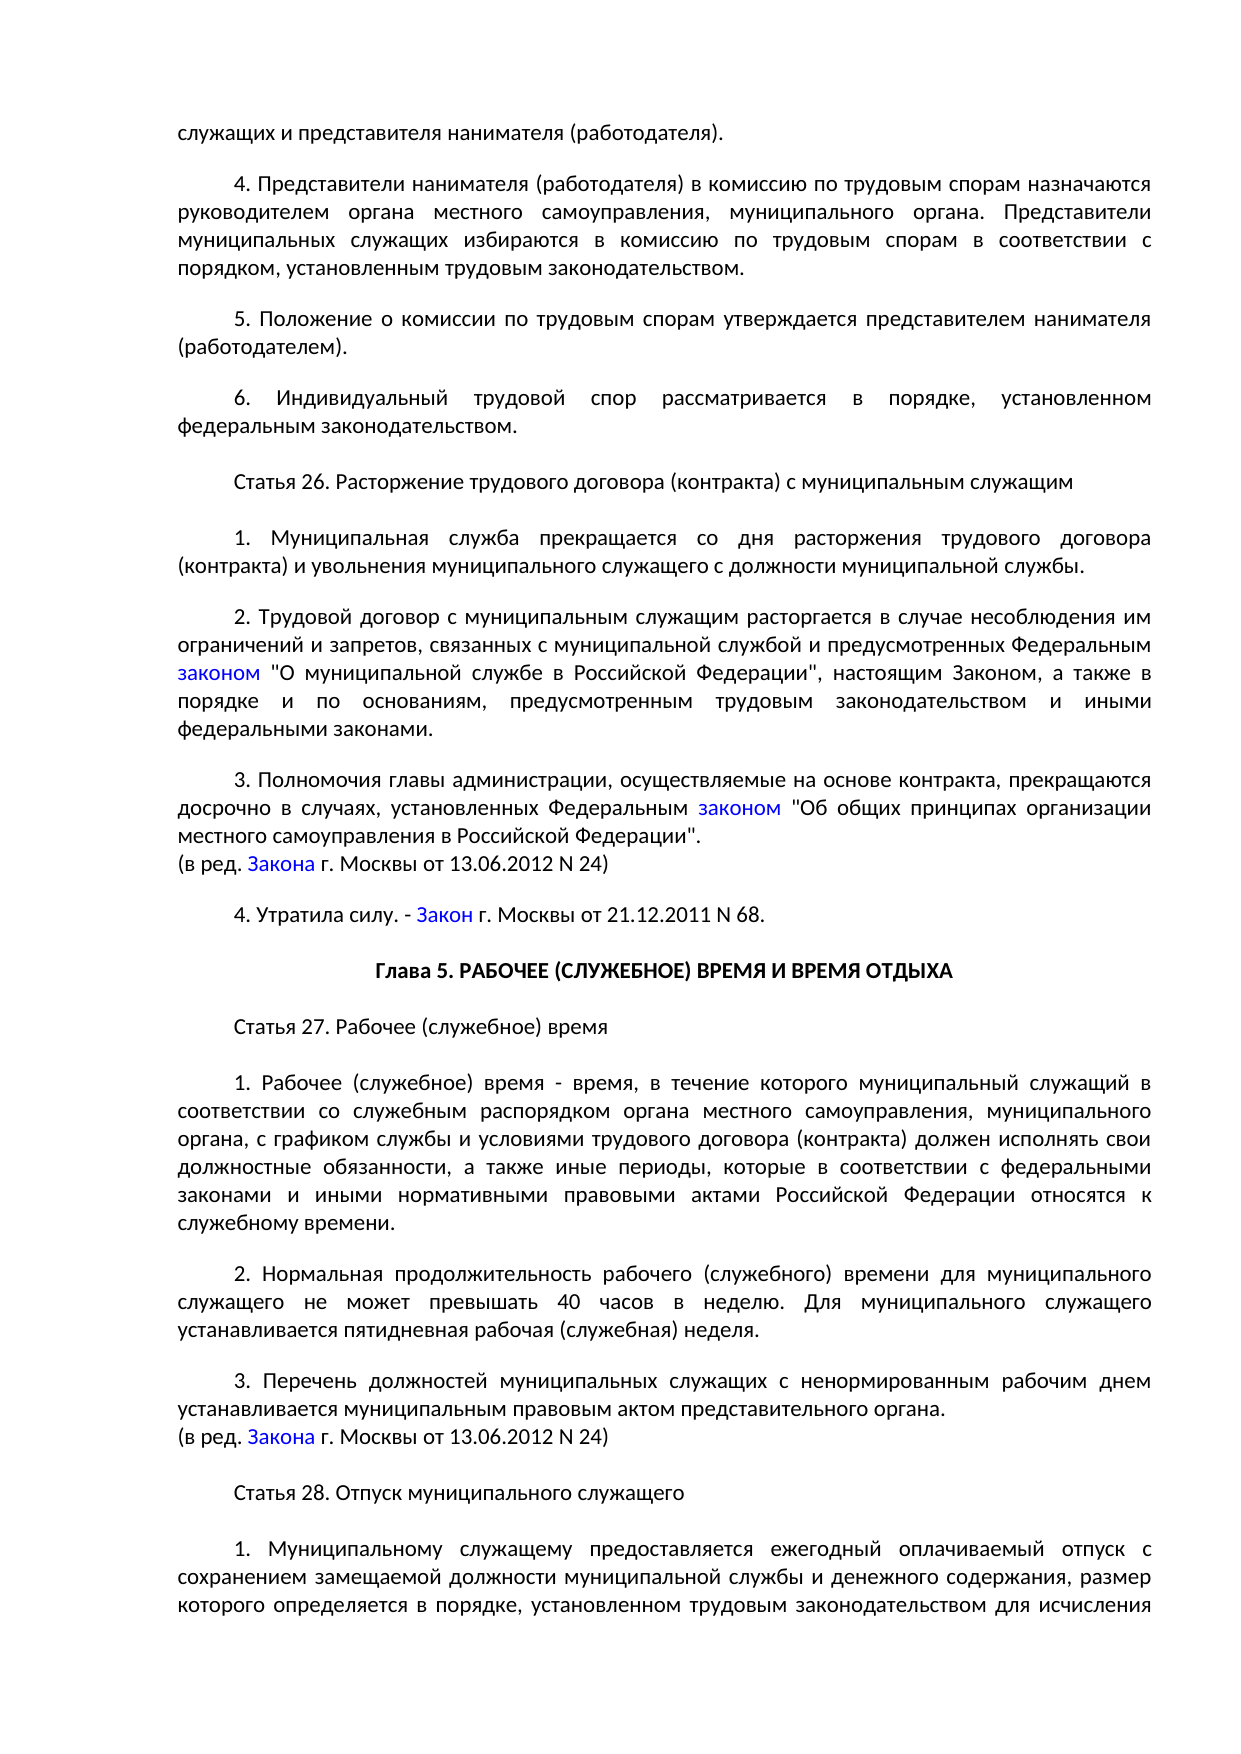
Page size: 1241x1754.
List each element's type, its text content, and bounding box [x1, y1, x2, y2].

text 5. Положение о комиссии по трудовым спорам утверждается представителем нанимателя (работодателем). [177, 304, 1152, 360]
text (в ред. Закона г. Москвы от 13.06.2012 N 24) [177, 849, 1152, 877]
text 1. Рабочее (служебное) время - время, в течение которого муниципальный служащий в соответствии со служебным распорядком органа местного самоуправления, муниципального органа, с графиком службы и условиями трудового договора (контракта) должен исполнять свои должностные обязанности, а также иные периоды, которые в соответствии с федеральными законами и иными нормативными правовыми актами Российской Федерации относятся к служебному времени. [177, 1068, 1152, 1236]
text 2. Трудовой договор с муниципальным служащим расторгается в случае несоблюдения им ограничений и запретов, связанных с муниципальной службой и предусмотренных Федеральным законом "О муниципальной службе в Российской Федерации", настоящим Законом, а также в порядке и по основаниям, предусмотренным трудовым законодательством и иными федеральными законами. [177, 602, 1152, 742]
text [177, 118, 1152, 146]
text 3. Полномочия главы администрации, осуществляемые на основе контракта, прекращаются досрочно в случаях, установленных Федеральным законом "Об общих принципах организации местного самоуправления в Российской Федерации". [177, 765, 1152, 849]
text 2. Нормальная продолжительность рабочего (служебного) времени для муниципального служащего не может превышать 40 часов в неделю. Для муниципального служащего устанавливается пятидневная рабочая (служебная) неделя. [177, 1259, 1152, 1343]
text Статья 27. Рабочее (служебное) время [177, 1012, 1152, 1040]
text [177, 1534, 1152, 1618]
text 3. Перечень должностей муниципальных служащих с ненормированным рабочим днем устанавливается муниципальным правовым актом представительного органа. [177, 1366, 1152, 1422]
text 1. Муниципальная служба прекращается со дня расторжения трудового договора (контракта) и увольнения муниципального служащего с должности муниципальной службы. [177, 523, 1152, 579]
text (в ред. Закона г. Москвы от 13.06.2012 N 24) [177, 1422, 1152, 1450]
text 6. Индивидуальный трудовой спор рассматривается в порядке, установленном федеральным законодательством. [177, 383, 1152, 439]
text 4. Представители нанимателя (работодателя) в комиссию по трудовым спорам назначаются руководителем органа местного самоуправления, муниципального органа. Представители муниципальных служащих избираются в комиссию по трудовым спорам в соответствии с порядком, установленным трудовым законодательством. [177, 169, 1152, 281]
text Статья 28. Отпуск муниципального служащего [177, 1478, 1152, 1506]
text Статья 26. Расторжение трудового договора (контракта) с муниципальным служащим [177, 467, 1152, 495]
title Глава 5. РАБОЧЕЕ (СЛУЖЕБНОЕ) ВРЕМЯ И ВРЕМЯ ОТДЫХА [177, 956, 1152, 984]
text 4. Утратила силу. - Закон г. Москвы от 21.12.2011 N 68. [177, 900, 1152, 928]
